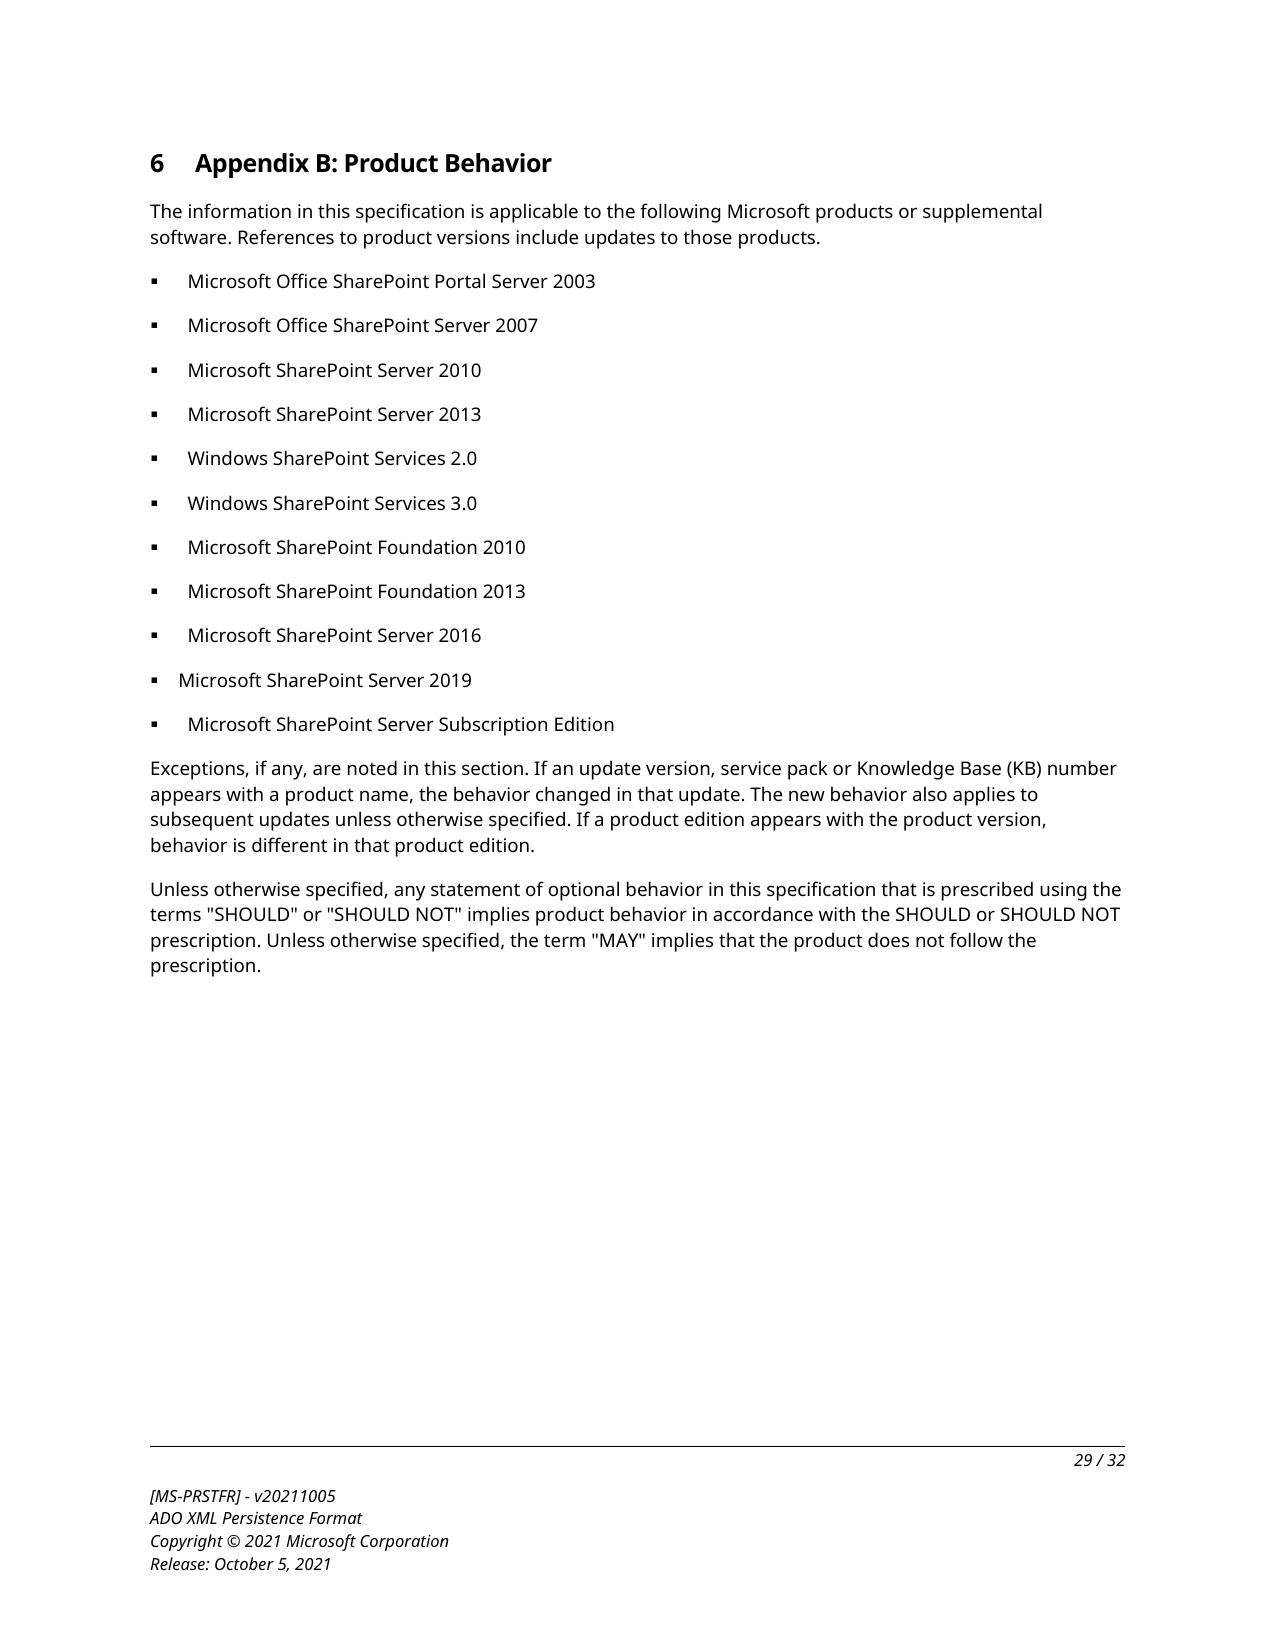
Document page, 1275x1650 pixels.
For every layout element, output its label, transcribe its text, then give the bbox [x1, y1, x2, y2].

list Microsoft SharePoint Foundation 2010 [150, 534, 1125, 559]
list Microsoft SharePoint Server 2010 [150, 357, 1125, 382]
list Windows SharePoint Services 3.0 [150, 490, 1125, 515]
text Unless otherwise specified, any statement of optional behavior in this specification that is prescribed using the terms "SHOULD" or "SHOULD NOT" implies product behavior in accordance with the SHOULD or SHOULD NOT prescription. Unless otherwise specified, the term "MAY" implies that the product does not follow the prescription. [150, 876, 1125, 978]
list Microsoft SharePoint Server 2019 [150, 667, 1125, 692]
list Microsoft SharePoint Server 2013 [150, 401, 1125, 427]
text The information in this specification is applicable to the following Microsoft products or supplemental software. References to product versions include updates to those products. [150, 199, 1125, 250]
list Microsoft Office SharePoint Portal Server 2003 [150, 268, 1125, 294]
list Microsoft SharePoint Server Subscription Edition [150, 711, 1125, 737]
list Microsoft SharePoint Foundation 2013 [150, 578, 1125, 604]
list Microsoft Office SharePoint Server 2007 [150, 313, 1125, 338]
text Exceptions, if any, are noted in this section. If an update version, service pack or Knowledge Base (KB) number appears with a product name, the behavior changed in that update. The new behavior also applies to subsequent updates unless otherwise specified. If a product edition appears with the product version, behavior is different in that product edition. [150, 755, 1125, 857]
list Windows SharePoint Services 2.0 [150, 446, 1125, 471]
list Microsoft SharePoint Server 2016 [150, 623, 1125, 648]
subtitle Appendix B: Product Behavior [150, 146, 1125, 180]
